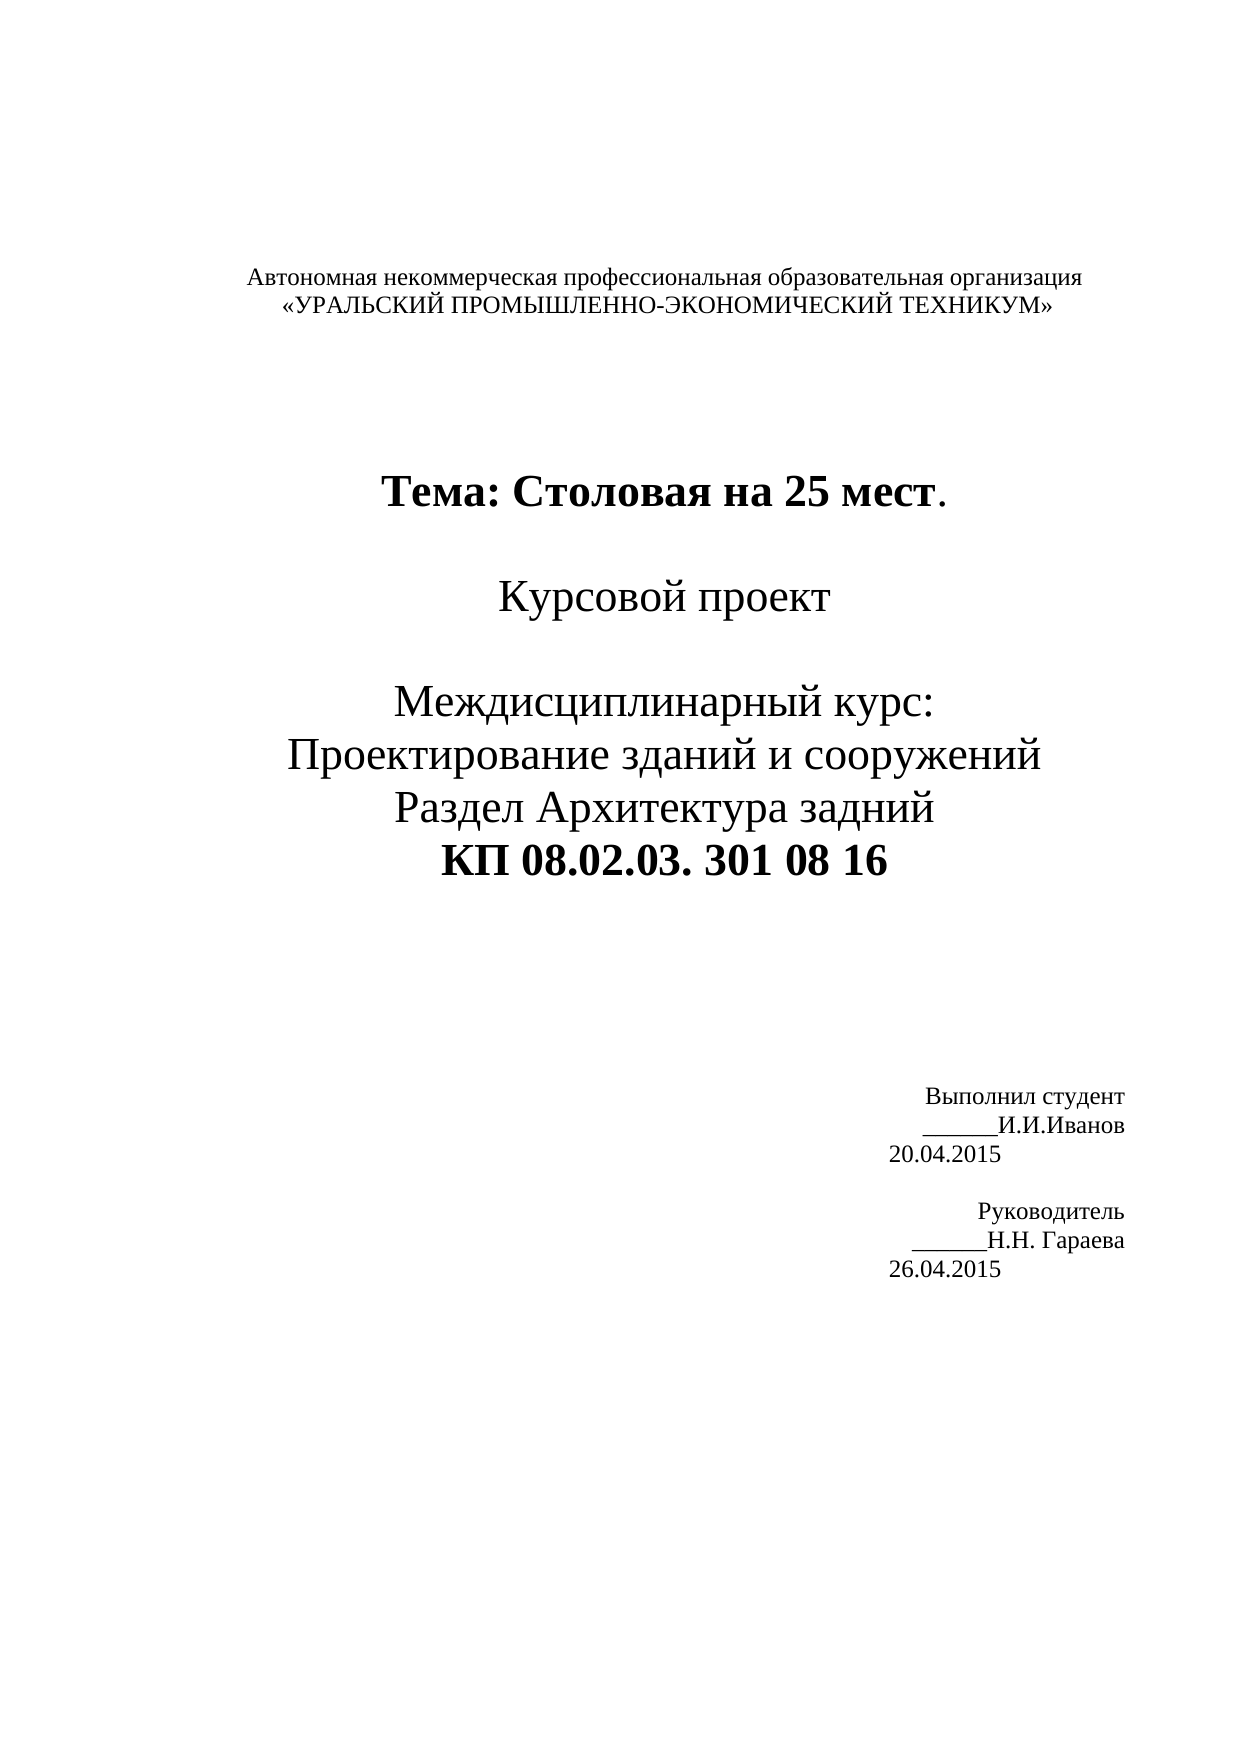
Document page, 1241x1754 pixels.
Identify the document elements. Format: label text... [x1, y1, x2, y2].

text Раздел Архитектура задний [177, 779, 1152, 832]
text 26.04.2015 [177, 1254, 1125, 1282]
text ______И.И.Иванов [177, 1110, 1125, 1139]
text Выполнил студент [177, 1081, 1125, 1110]
text Курсовой проект [177, 568, 1152, 621]
text «УРАЛЬСКИЙ ПРОМЫШЛЕННО-ЭКОНОМИЧЕСКИЙ ТЕХНИКУМ» [177, 291, 1152, 319]
text Автономная некоммерческая профессиональная образовательная организация [177, 262, 1152, 291]
text Тема: Столовая на 25 мест. [177, 463, 1152, 516]
text Руководитель [177, 1196, 1125, 1225]
text 20.04.2015 [177, 1139, 1125, 1167]
text ______Н.Н. Гараева [177, 1225, 1125, 1254]
text Междисциплинарный курс: [177, 674, 1152, 727]
text Проектирование зданий и сооружений [177, 727, 1152, 779]
text КП 08.02.03. 301 08 16 [177, 832, 1152, 885]
